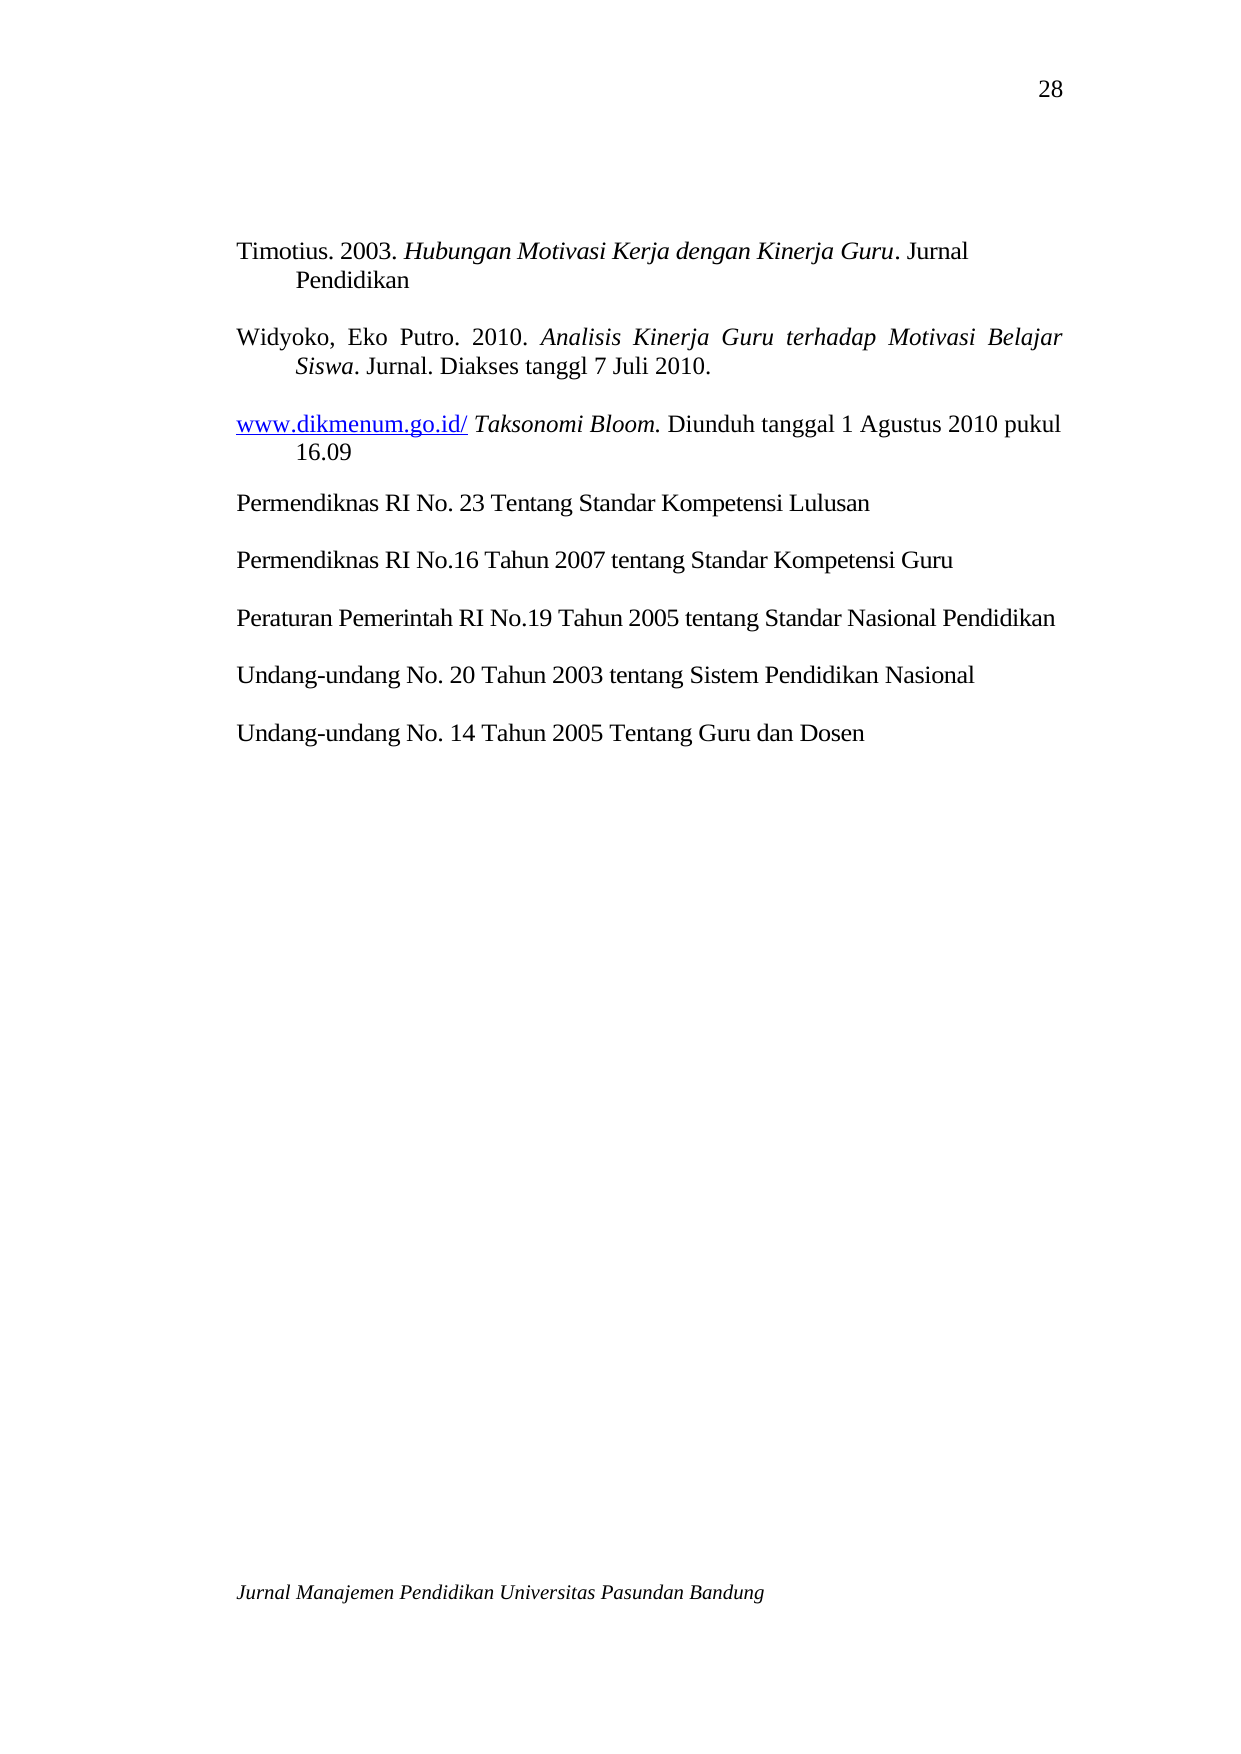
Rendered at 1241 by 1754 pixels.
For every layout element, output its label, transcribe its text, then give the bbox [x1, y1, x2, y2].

text Timotius. 2003. Hubungan Motivasi Kerja dengan Kinerja Guru. Jurnal Pendidikan [236, 236, 1063, 294]
text Permendiknas RI No. 23 Tentang Standar Kompetensi Lulusan [236, 488, 1063, 517]
text Permendiknas RI No.16 Tahun 2007 tentang Standar Kompetensi Guru [236, 545, 1063, 574]
text Widyoko, Eko Putro. 2010. Analisis Kinerja Guru terhadap Motivasi Belajar Siswa. Jurnal. Diakses tanggl 7 Juli 2010. [236, 322, 1063, 380]
text www.dikmenum.go.id/ Taksonomi Bloom. Diunduh tanggal 1 Agustus 2010 pukul 16.09 [236, 409, 1063, 466]
text Peraturan Pemerintah RI No.19 Tahun 2005 tentang Standar Nasional Pendidikan [236, 603, 1063, 632]
text Undang-undang No. 20 Tahun 2003 tentang Sistem Pendidikan Nasional [236, 660, 1063, 689]
text Undang-undang No. 14 Tahun 2005 Tentang Guru dan Dosen [236, 718, 1063, 747]
